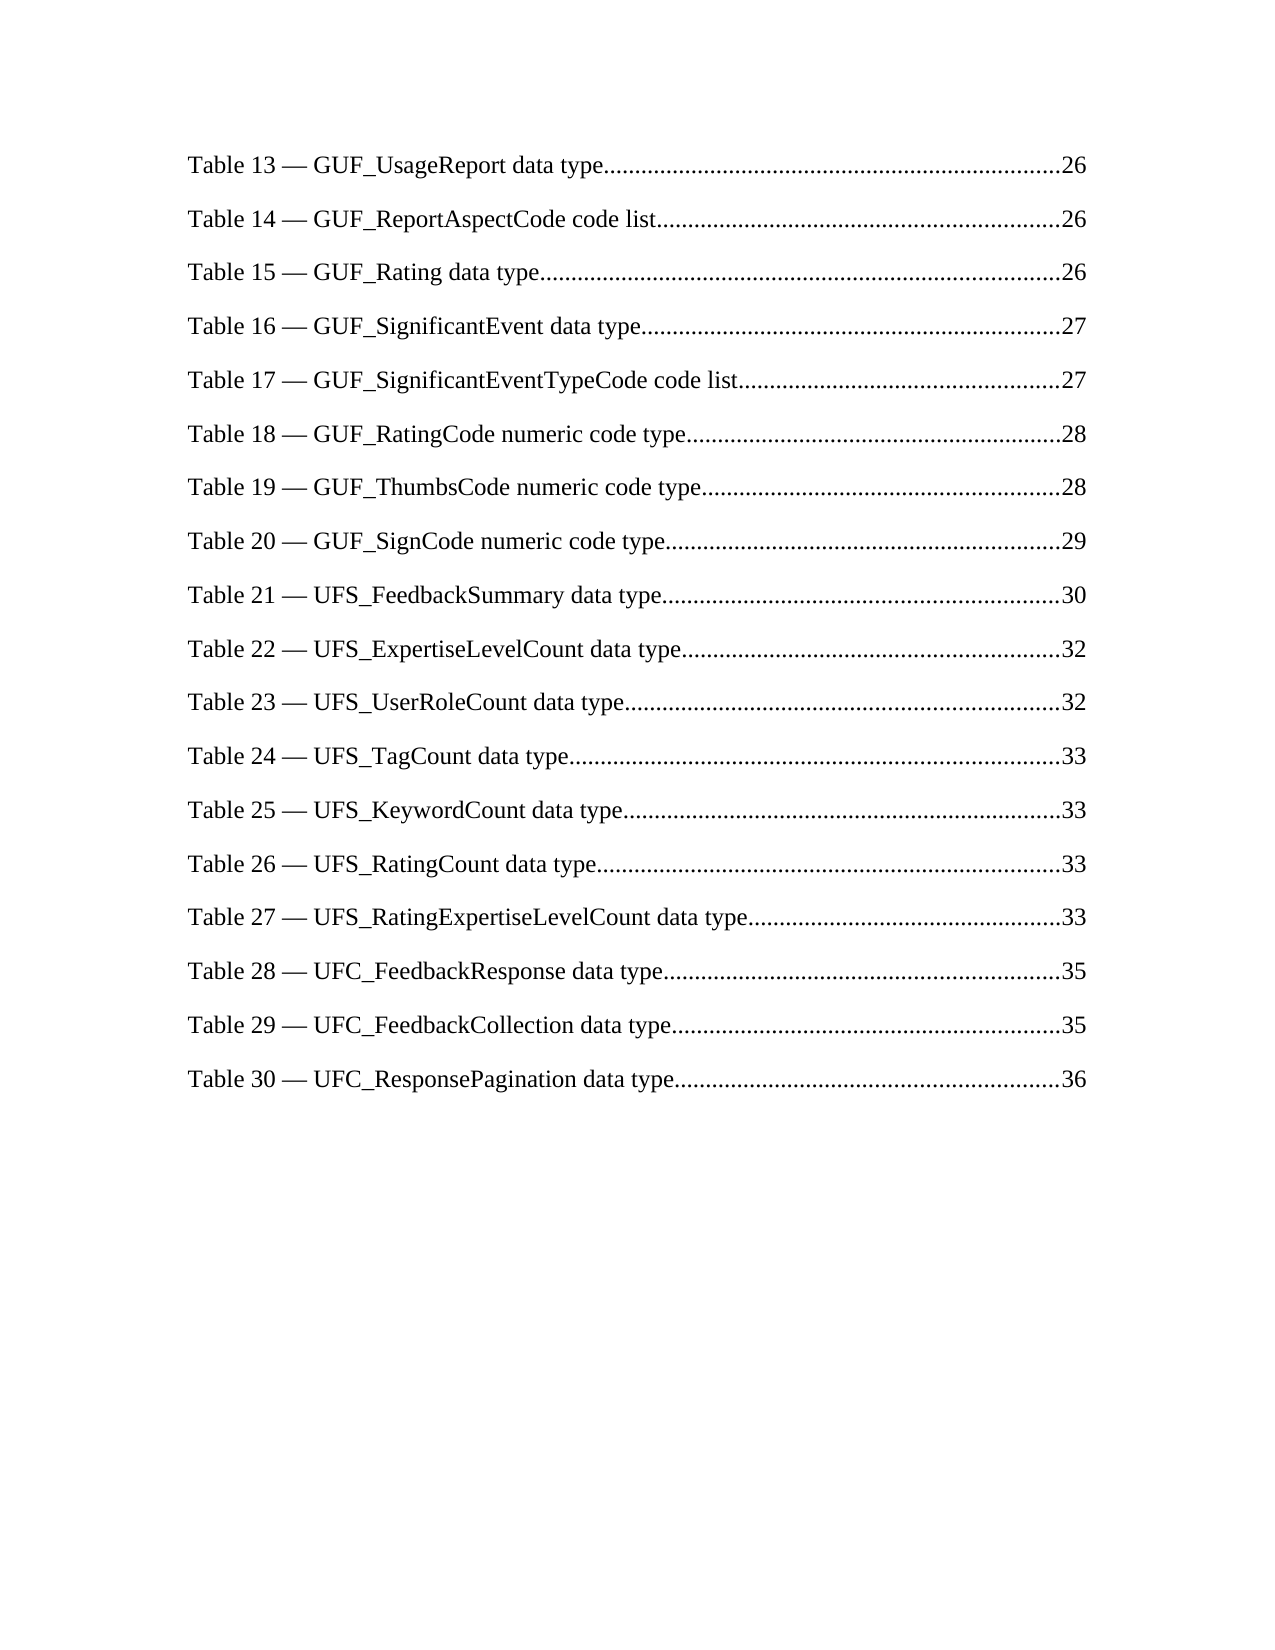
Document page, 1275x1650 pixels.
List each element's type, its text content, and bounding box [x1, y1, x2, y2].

text Table 14 — GUF_ReportAspectCode code list 26 [187, 204, 1087, 232]
text Table 16 — GUF_SignificantEvent data type 27 [187, 311, 1087, 340]
text Table 19 — GUF_ThumbsCode numeric code type 28 [187, 472, 1087, 501]
text Table 13 — GUF_UsageReport data type 26 [187, 150, 1087, 179]
text Table 20 — GUF_SignCode numeric code type 29 [187, 526, 1087, 555]
text Table 25 — UFS_KeywordCount data type 33 [187, 795, 1087, 824]
text Table 28 — UFC_FeedbackResponse data type 35 [187, 956, 1087, 985]
text Table 21 — UFS_FeedbackSummary data type 30 [187, 580, 1087, 609]
text Table 27 — UFS_RatingExpertiseLevelCount data type 33 [187, 902, 1087, 931]
text Table 30 — UFC_ResponsePagination data type 36 [187, 1064, 1087, 1092]
text Table 29 — UFC_FeedbackCollection data type 35 [187, 1010, 1087, 1039]
text Table 15 — GUF_Rating data type 26 [187, 257, 1087, 286]
text Table 24 — UFS_TagCount data type 33 [187, 741, 1087, 770]
text Table 22 — UFS_ExpertiseLevelCount data type 32 [187, 634, 1087, 662]
text Table 18 — GUF_RatingCode numeric code type 28 [187, 419, 1087, 447]
text Table 26 — UFS_RatingCount data type 33 [187, 849, 1087, 877]
text Table 23 — UFS_UserRoleCount data type 32 [187, 687, 1087, 716]
text Table 17 — GUF_SignificantEventTypeCode code list 27 [187, 365, 1087, 394]
